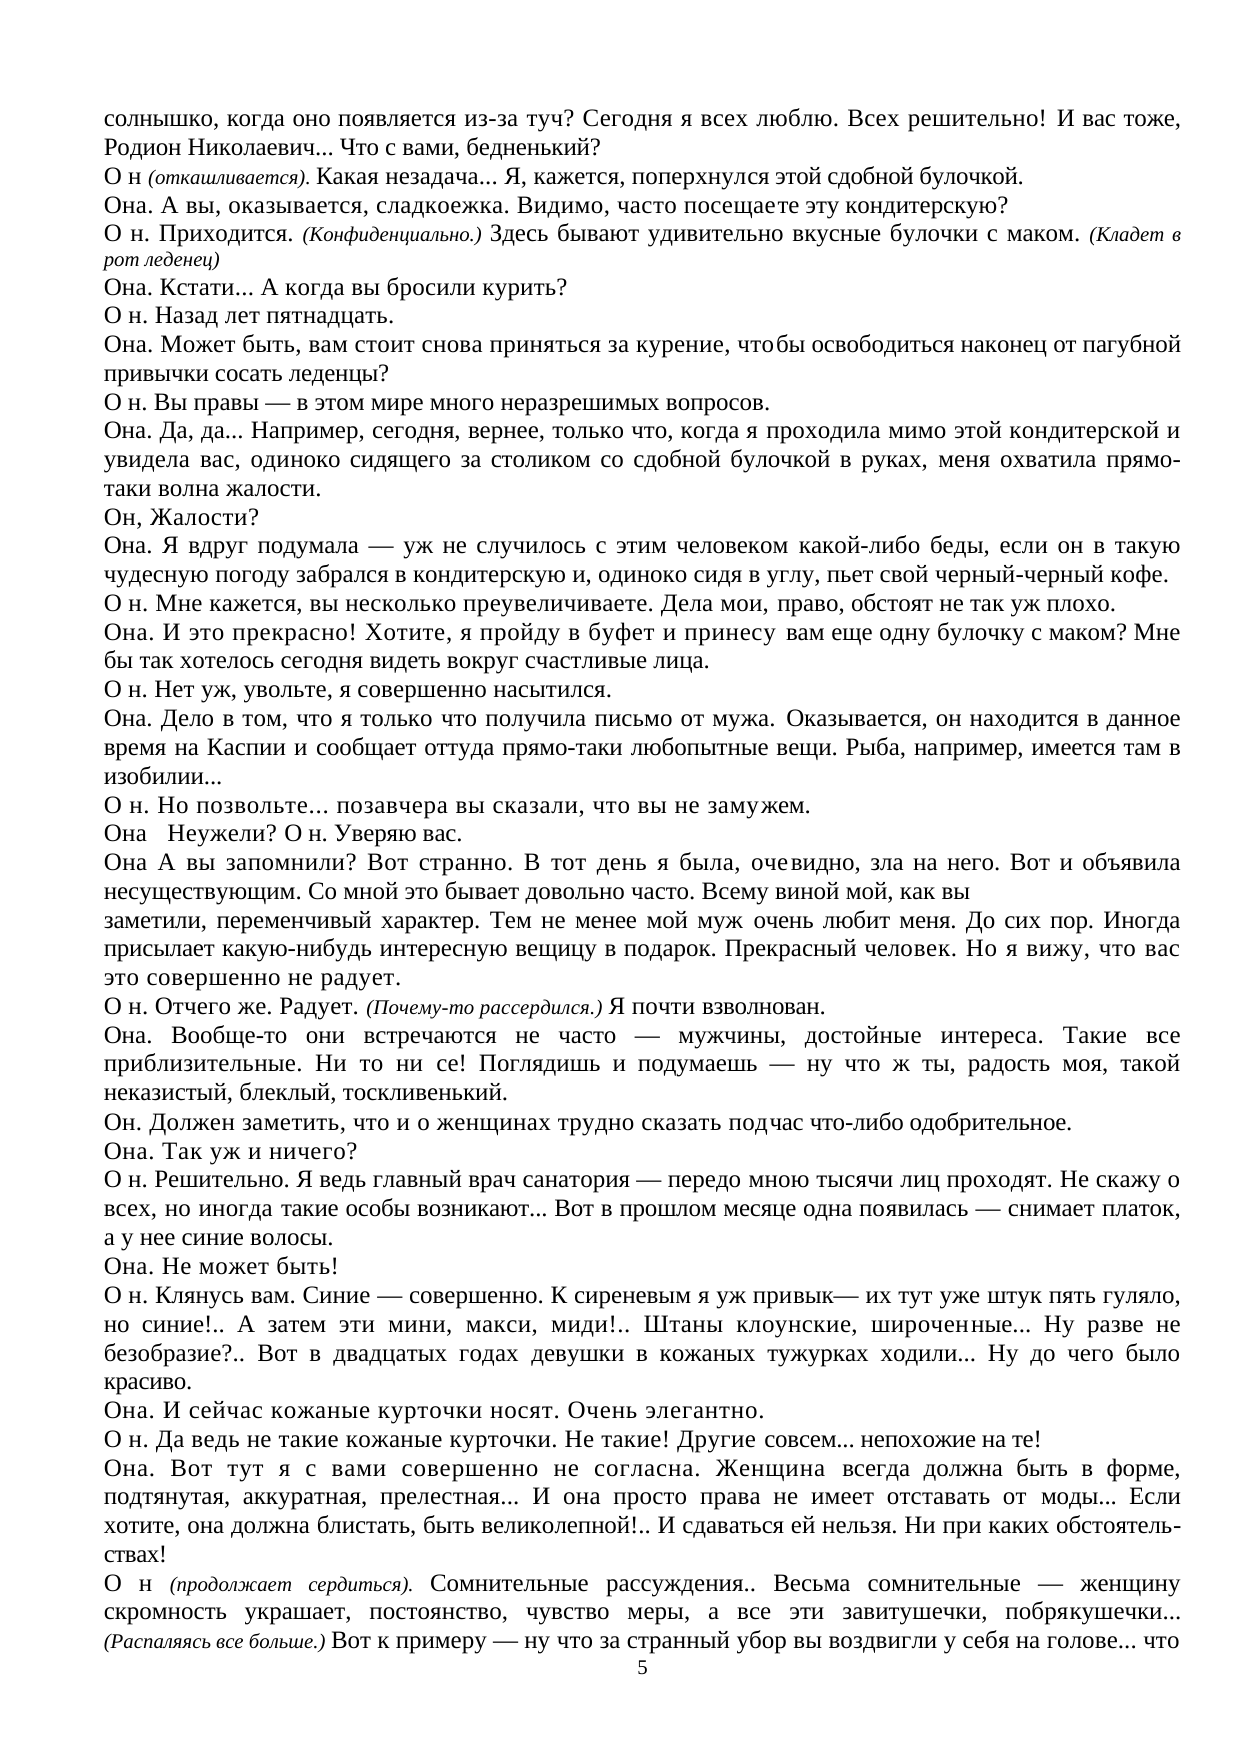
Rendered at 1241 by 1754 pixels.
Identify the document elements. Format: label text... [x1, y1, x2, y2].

text О н. Но позвольте... позавчера вы сказали, что вы не замужем. [103, 790, 1181, 818]
text Она Неужели? О н. Уверяю вас. [103, 818, 1181, 847]
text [103, 103, 1181, 161]
text О н. Отчего же. Радует. (Почему-то рассердился.) Я почти взволнован. [103, 991, 1181, 1020]
text Она. И сейчас кожаные курточки носят. Очень элегантно. [103, 1395, 1181, 1424]
text О н. Решительно. Я ведь главный врач санатория — передо мною тысячи лиц проходят. Не скажу о всех, но иногда такие особы возникают... Вот в прошлом месяце одна появилась — снимает платок, а у нее синие волосы. [103, 1164, 1181, 1251]
text О н. Приходится. (Конфиденциально.) Здесь бывают удивительно вкусные булочки с маком. (Кладет в рот леденец) [103, 218, 1181, 271]
text заметили, переменчивый характер. Тем не менее мой муж очень любит меня. До сих пор. Иногда присылает какую-нибудь интересную вещицу в подарок. Прекрасный человек. Но я вижу, что вас это совершенно не радует. [103, 905, 1181, 991]
text Она. Может быть, вам стоит снова приняться за курение, чтобы освободиться наконец от пагубной привычки сосать леденцы? [103, 329, 1181, 387]
text Она. Кстати... А когда вы бросили курить? [103, 272, 1181, 301]
text Она. Вообще-то они встречаются не часто — мужчины, достойные интереса. Такие все приблизительные. Ни то ни се! Поглядишь и подумаешь — ну что ж ты, радость моя, такой неказистый, блеклый, тоскливенький. [103, 1020, 1181, 1106]
text Она. Я вдруг подумала — уж не случилось с этим человеком какой-либо беды, если он в такую чудесную погоду забрался в кондитерскую и, одиноко сидя в углу, пьет свой черный-черный кофе. [103, 531, 1181, 588]
text Она. Да, да... Например, сегодня, вернее, только что, когда я проходила мимо этой кондитерской и увидела вас, одиноко сидящего за столиком со сдобной булочкой в руках, меня охватила прямо-таки волна жалости. [103, 416, 1181, 502]
text О н (откашливается). Какая незадача... Я, кажется, поперхнулся этой сдобной булочкой. [103, 161, 1181, 190]
text Она. Не может быть! [103, 1251, 1181, 1279]
text Он, Жалости? [103, 502, 1181, 531]
text О н. Назад лет пятнадцать. [103, 301, 1181, 329]
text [103, 1568, 1181, 1654]
text Она. Так уж и ничего? [103, 1136, 1181, 1164]
text Она. И это прекрасно! Хотите, я пройду в буфет и принесу вам еще одну булочку с маком? Мне бы так хотелось сегодня видеть вокруг счастливые лица. [103, 617, 1181, 674]
text О н. Да ведь не такие кожаные курточки. Не такие! Другие совсем... непохожие на те! [103, 1424, 1181, 1453]
text О н. Вы правы — в этом мире много неразрешимых вопросов. [103, 387, 1181, 416]
text Он. Должен заметить, что и о женщинах трудно сказать подчас что-либо одобрительное. [103, 1107, 1181, 1135]
text О н. Нет уж, увольте, я совершенно насытился. [103, 674, 1181, 703]
text Она. А вы, оказывается, сладкоежка. Видимо, часто посещаете эту кондитерскую? [103, 190, 1181, 218]
text Она А вы запомнили? Вот странно. В тот день я была, очевидно, зла на него. Вот и объявила несуществующим. Со мной это бывает довольно часто. Всему виной мой, как вы [103, 847, 1181, 905]
text Она. Вот тут я с вами совершенно не согласна. Женщина всегда должна быть в форме, подтянутая, аккуратная, прелестная... И она просто права не имеет отставать от моды... Если хотите, она должна блистать, быть великолепной!.. И сдаваться ей нельзя. Ни при каких обстоятельствах! [103, 1453, 1181, 1568]
text О н. Клянусь вам. Синие — совершенно. К сиреневым я уж привык— их тут уже штук пять гуляло, но синие!.. А затем эти мини, макси, миди!.. Штаны клоунские, широченные... Ну разве не безобразие?.. Вот в двадцатых годах девушки в кожаных тужурках ходили... Ну до чего было красиво. [103, 1280, 1181, 1395]
text О н. Мне кажется, вы несколько преувеличиваете. Дела мои, право, обстоят не так уж плохо. [103, 588, 1181, 617]
text Она. Дело в том, что я только что получила письмо от мужа. Оказывается, он находится в данное время на Каспии и сообщает оттуда прямо-таки любопытные вещи. Рыба, например, имеется там в изобилии... [103, 703, 1181, 790]
